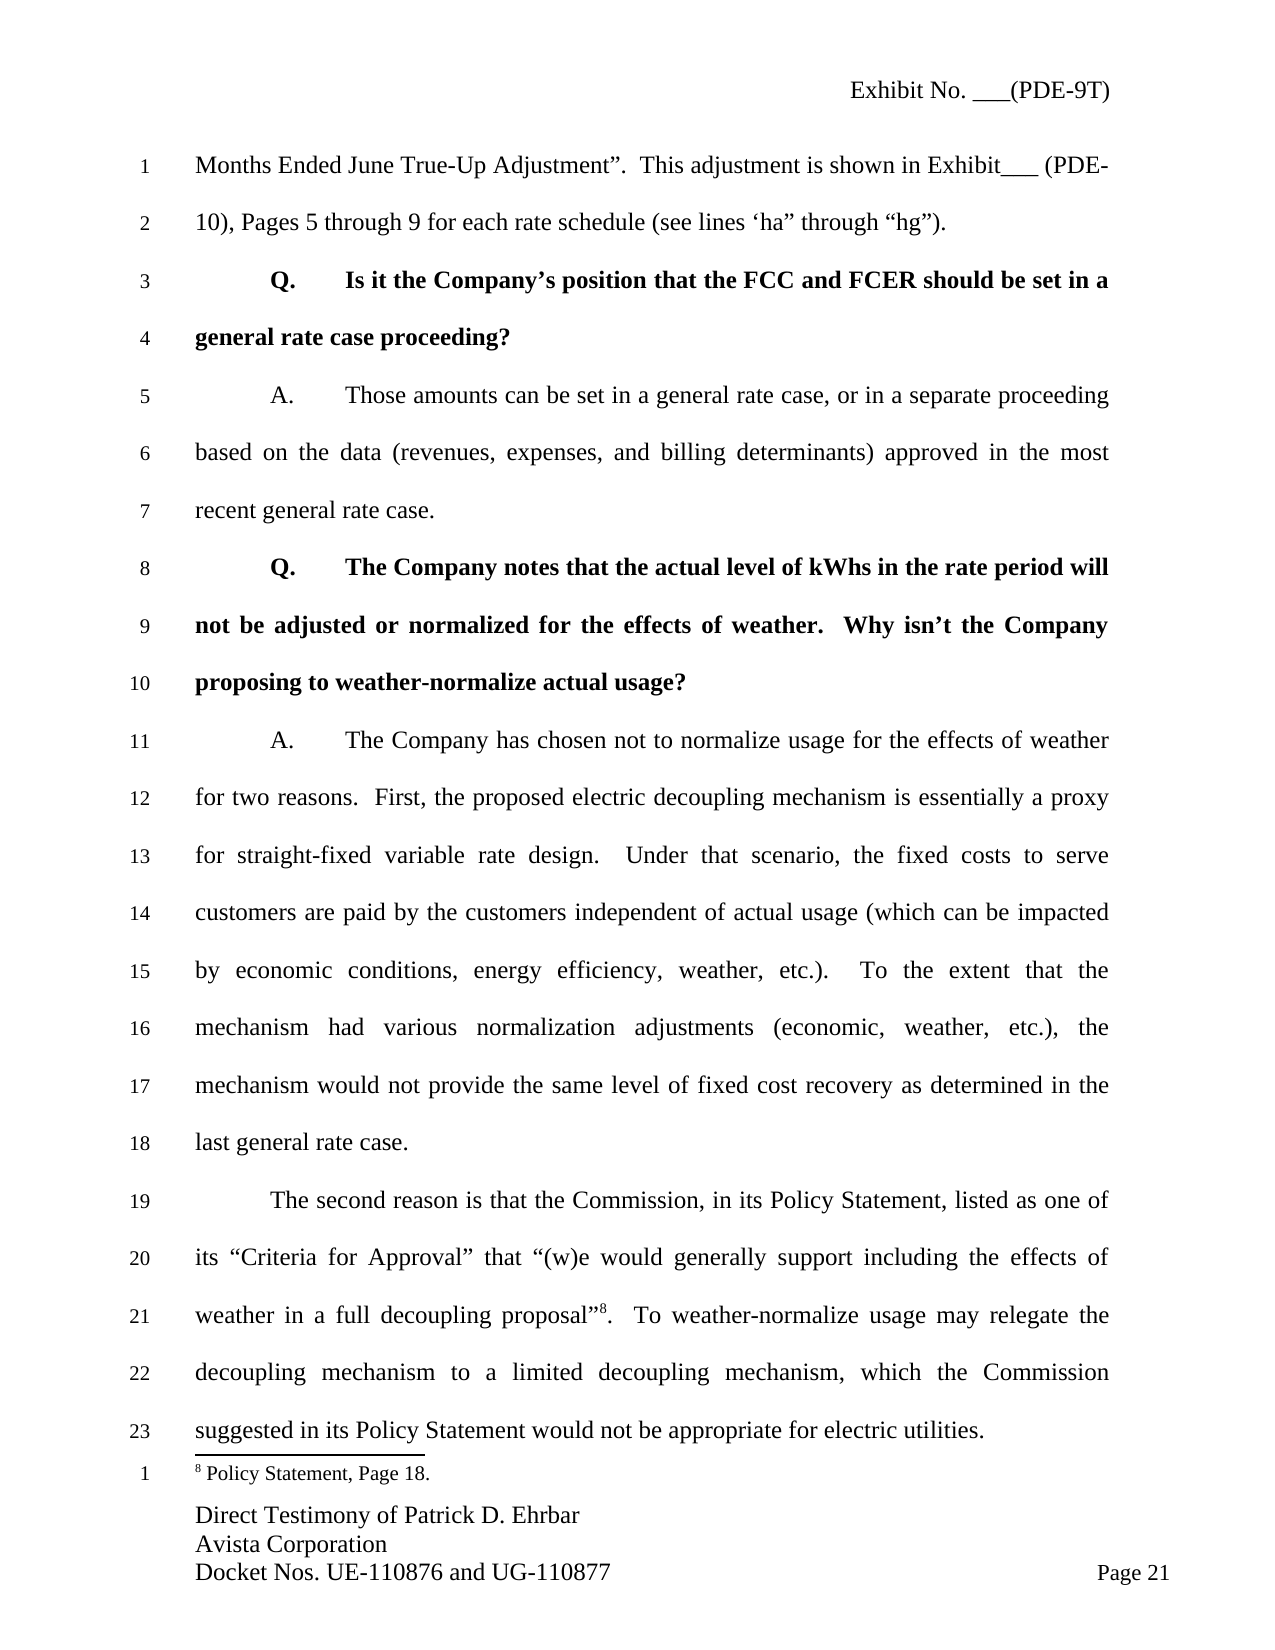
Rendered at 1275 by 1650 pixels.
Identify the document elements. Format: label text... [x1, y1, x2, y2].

text Q. Is it the Company’s position that the FCC and FCER should be set in a general rate case proceeding? [195, 265, 1110, 351]
text Q. The Company notes that the actual level of kWhs in the rate period will not be adjusted or normalized for the effects of weather. Why isn’t the Company proposing to weather-normalize actual usage? [195, 552, 1110, 696]
text A. Those amounts can be set in a general rate case, or in a separate proceeding based on the data (revenues, expenses, and billing determinants) approved in the most recent general rate case. [195, 380, 1110, 524]
text The second reason is that the Commission, in its Policy Statement, listed as one of its “Criteria for Approval” that “(w)e would generally support including the effects of weather in a full decoupling proposal”. To weather-normalize usage may relegate the decoupling mechanism to a limited decoupling mechanism, which the Commission suggested in its Policy Statement would not be appropriate for electric utilities. [195, 1185, 1110, 1444]
text A. The Company has chosen not to normalize usage for the effects of weather for two reasons. First, the proposed electric decoupling mechanism is essentially a proxy for straight-fixed variable rate design. Under that scenario, the fixed costs to serve customers are paid by the customers independent of actual usage (which can be impacted by economic conditions, energy efficiency, weather, etc.). To the extent that the mechanism had various normalization adjustments (economic, weather, etc.), the mechanism would not provide the same level of fixed cost recovery as determined in the last general rate case. [195, 725, 1110, 1156]
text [195, 150, 1110, 236]
